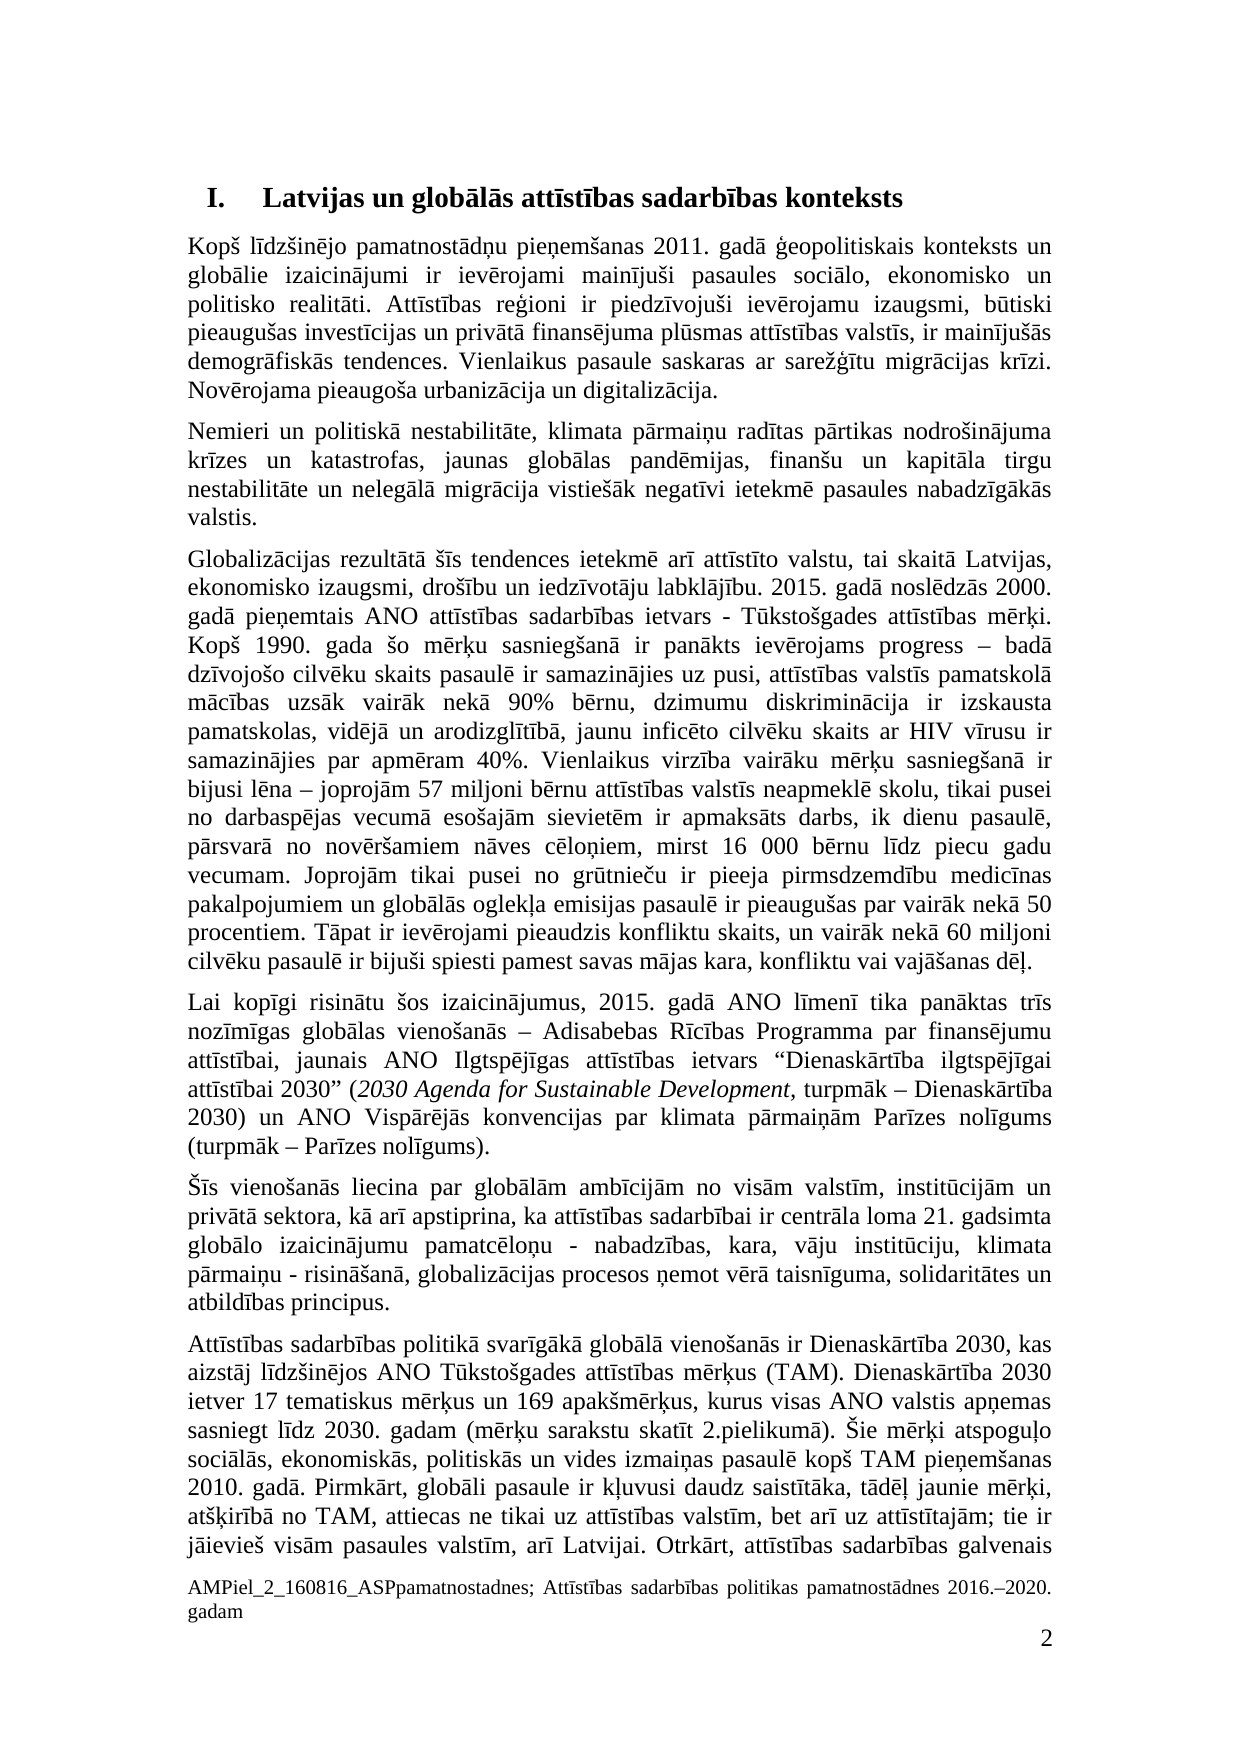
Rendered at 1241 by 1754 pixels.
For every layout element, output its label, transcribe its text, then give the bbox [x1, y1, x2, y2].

text Kopš līdzšinējo pamatnostādņu pieņemšanas 2011. gadā ģeopolitiskais konteksts un globālie izaicinājumi ir ievērojami mainījuši pasaules sociālo, ekonomisko un politisko realitāti. Attīstības reģioni ir piedzīvojuši ievērojamu izaugsmi, būtiski pieaugušas investīcijas un privātā finansējuma plūsmas attīstības valstīs, ir mainījušās demogrāfiskās tendences. Vienlaikus pasaule saskaras ar sarežģītu migrācijas krīzi. Novērojama pieaugoša urbanizācija un digitalizācija. [187, 231, 1053, 404]
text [187, 1329, 1053, 1559]
subtitle Latvijas un globālās attīstības sadarbības konteksts [225, 180, 1053, 214]
text Nemieri un politiskā nestabilitāte, klimata pārmaiņu radītas pārtikas nodrošinājuma krīzes un katastrofas, jaunas globālas pandēmijas, finanšu un kapitāla tirgu nestabilitāte un nelegālā migrācija vistiešāk negatīvi ietekmē pasaules nabadzīgākās valstis. [187, 416, 1053, 531]
text Šīs vienošanās liecina par globālām ambīcijām no visām valstīm, institūcijām un privātā sektora, kā arī apstiprina, ka attīstības sadarbībai ir centrāla loma 21. gadsimta globālo izaicinājumu pamatcēloņu - nabadzības, kara, vāju institūciju, klimata pārmaiņu - risināšanā, globalizācijas procesos ņemot vērā taisnīguma, solidaritātes un atbildības principus. [187, 1172, 1053, 1316]
text Globalizācijas rezultātā šīs tendences ietekmē arī attīstīto valstu, tai skaitā Latvijas, ekonomisko izaugsmi, drošību un iedzīvotāju labklājību. 2015. gadā noslēdzās 2000. gadā pieņemtais ANO attīstības sadarbības ietvars - Tūkstošgades attīstības mērķi. Kopš 1990. gada šo mērķu sasniegšanā ir panākts ievērojams progress – badā dzīvojošo cilvēku skaits pasaulē ir samazinājies uz pusi, attīstības valstīs pamatskolā mācības uzsāk vairāk nekā 90% bērnu, dzimumu diskriminācija ir izskausta pamatskolas, vidējā un arodizglītībā, jaunu inficēto cilvēku skaits ar HIV vīrusu ir samazinājies par apmēram 40%. Vienlaikus virzība vairāku mērķu sasniegšanā ir bijusi lēna – joprojām 57 miljoni bērnu attīstības valstīs neapmeklē skolu, tikai pusei no darbaspējas vecumā esošajām sievietēm ir apmaksāts darbs, ik dienu pasaulē, pārsvarā no novēršamiem nāves cēloņiem, mirst 16 000 bērnu līdz piecu gadu vecumam. Joprojām tikai pusei no grūtnieču ir pieeja pirmsdzemdību medicīnas pakalpojumiem un globālās oglekļa emisijas pasaulē ir pieaugušas par vairāk nekā 50 procentiem. Tāpat ir ievērojami pieaudzis konfliktu skaits, un vairāk nekā 60 miljoni cilvēku pasaulē ir bijuši spiesti pamest savas mājas kara, konfliktu vai vajāšanas dēļ. [187, 544, 1053, 975]
text Lai kopīgi risinātu šos izaicinājumus, 2015. gadā ANO līmenī tika panāktas trīs nozīmīgas globālas vienošanās – Adisabebas Rīcības Programma par finansējumu attīstībai, jaunais ANO Ilgtspējīgas attīstības ietvars “Dienaskārtība ilgtspējīgai attīstībai 2030” (2030 Agenda for Sustainable Development, turpmāk – Dienaskārtība 2030) un ANO Vispārējās konvencijas par klimata pārmaiņām Parīzes nolīgums (turpmāk – Parīzes nolīgums). [187, 987, 1053, 1160]
